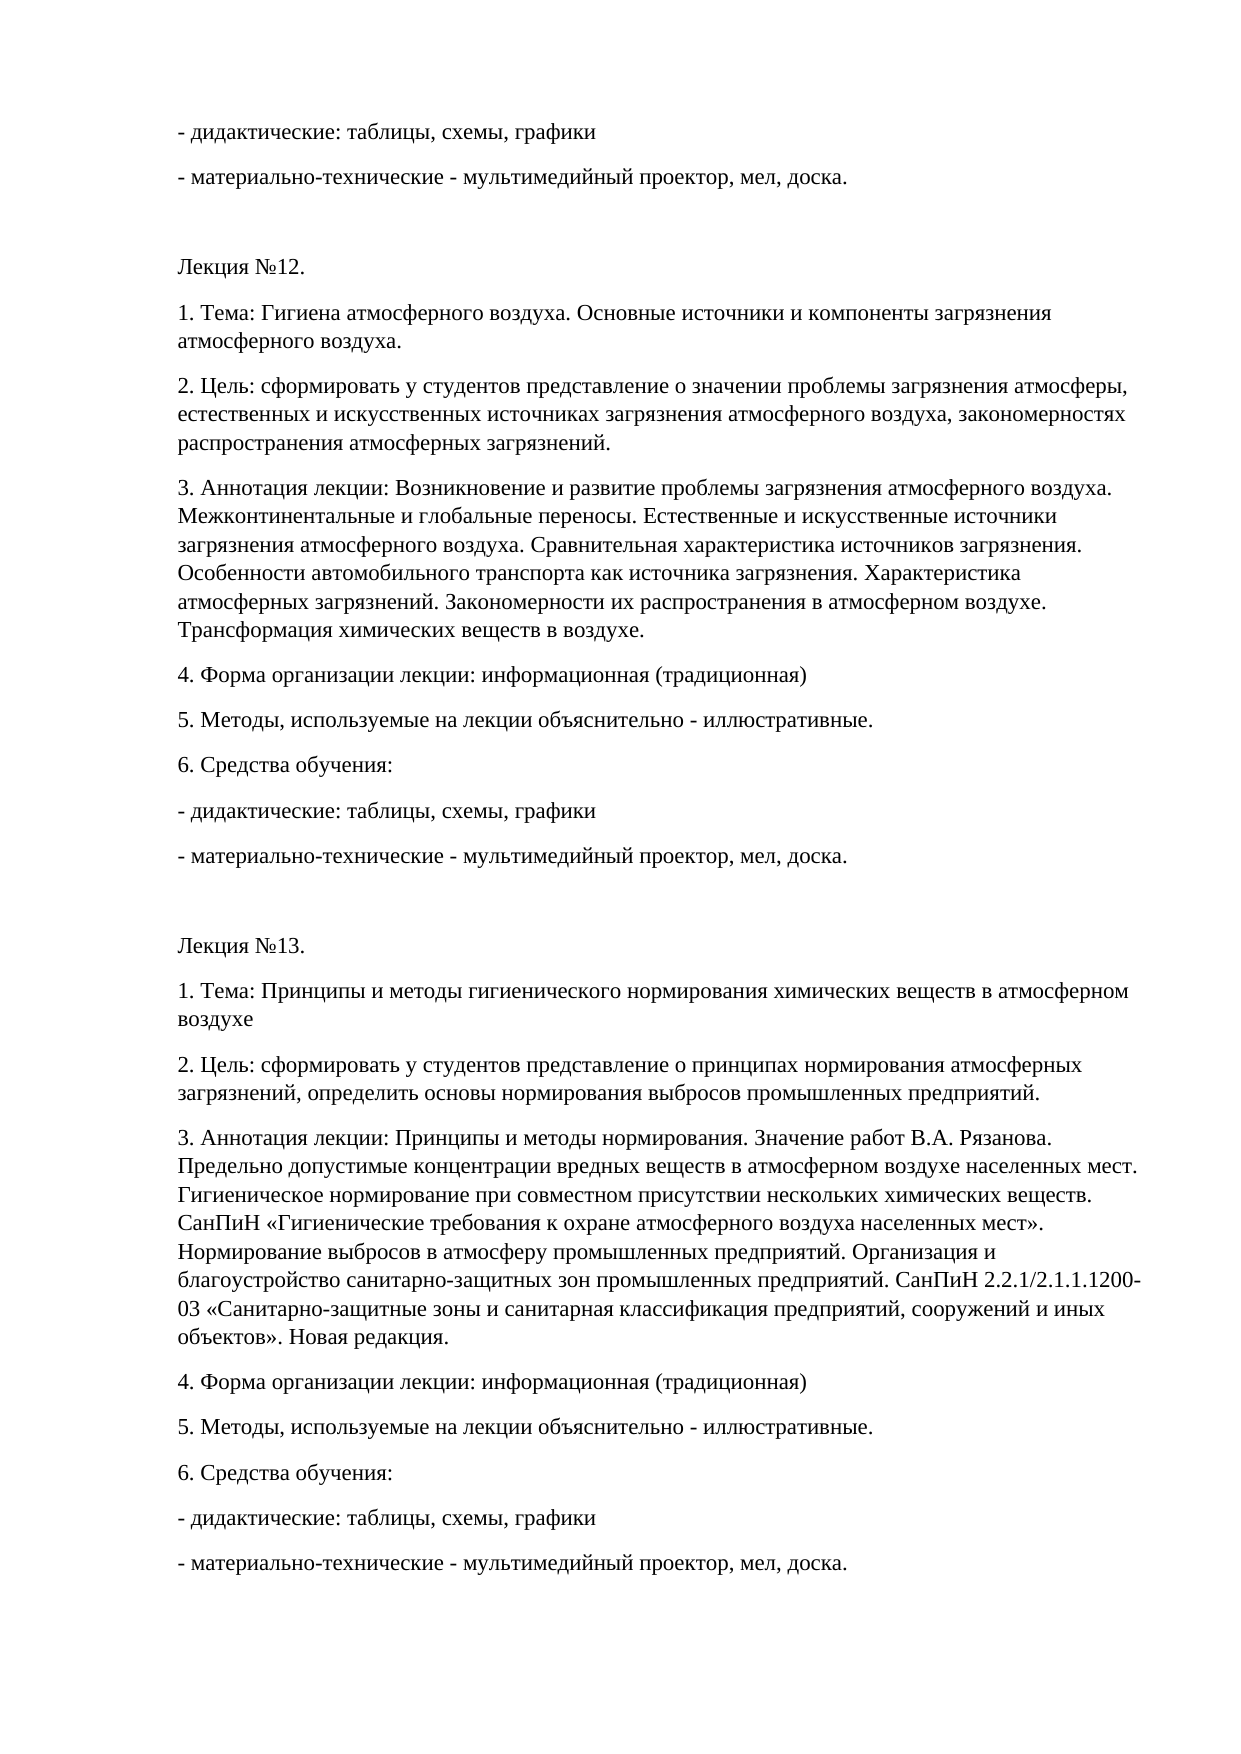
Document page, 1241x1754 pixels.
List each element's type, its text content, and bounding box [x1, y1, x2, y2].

text 3. Аннотация лекции: Возникновение и развитие проблемы загрязнения атмосферного воздуха. Межконтинентальные и глобальные переносы. Естественные и искусственные источники загрязнения атмосферного воздуха. Сравнительная характеристика источников загрязнения. Особенности автомобильного транспорта как источника загрязнения. Характеристика атмосферных загрязнений. Закономерности их распространения в атмосферном воздухе. Трансформация химических веществ в воздухе. [177, 474, 1152, 643]
text 2. Цель: сформировать у студентов представление о значении проблемы загрязнения атмосферы, естественных и искусственных источниках загрязнения атмосферного воздуха, закономерностях распространения атмосферных загрязнений. [177, 372, 1152, 455]
text 4. Форма организации лекции: информационная (традиционная) [177, 1368, 1152, 1395]
text 1. Тема: Принципы и методы гигиенического нормирования химических веществ в атмосферном воздухе [177, 977, 1152, 1032]
text - дидактические: таблицы, схемы, графики [177, 797, 1152, 823]
text 5. Методы, используемые на лекции объяснительно - иллюстративные. [177, 1413, 1152, 1440]
text - дидактические: таблицы, схемы, графики [177, 118, 1152, 144]
text Лекция №13. [177, 932, 1152, 958]
text 1. Тема: Гигиена атмосферного воздуха. Основные источники и компоненты загрязнения атмосферного воздуха. [177, 298, 1152, 353]
text 6. Средства обучения: [177, 752, 1152, 778]
text 2. Цель: сформировать у студентов представление о принципах нормирования атмосферных загрязнений, определить основы нормирования выбросов промышленных предприятий. [177, 1051, 1152, 1105]
text - материально-технические - мультимедийный проектор, мел, доска. [177, 842, 1152, 868]
text - материально-технические - мультимедийный проектор, мел, доска. [177, 1549, 1152, 1575]
text 4. Форма организации лекции: информационная (традиционная) [177, 661, 1152, 688]
text 3. Аннотация лекции: Принципы и методы нормирования. Значение работ В.А. Рязанова. Предельно допустимые концентрации вредных веществ в атмосферном воздухе населенных мест. Гигиеническое нормирование при совместном присутствии нескольких химических веществ. СанПиН «Гигиенические требования к охране атмосферного воздуха населенных мест». Нормирование выбросов в атмосферу промышленных предприятий. Организация и благоустройство санитарно-защитных зон промышленных предприятий. СанПиН 2.2.1/2.1.1.1200-03 «Санитарно-защитные зоны и санитарная классификация предприятий, сооружений и иных объектов». Новая редакция. [177, 1124, 1152, 1349]
text 5. Методы, используемые на лекции объяснительно - иллюстративные. [177, 706, 1152, 733]
text - материально-технические - мультимедийный проектор, мел, доска. [177, 163, 1152, 189]
text 6. Средства обучения: [177, 1458, 1152, 1485]
text Лекция №12. [177, 253, 1152, 280]
text - дидактические: таблицы, схемы, графики [177, 1504, 1152, 1530]
